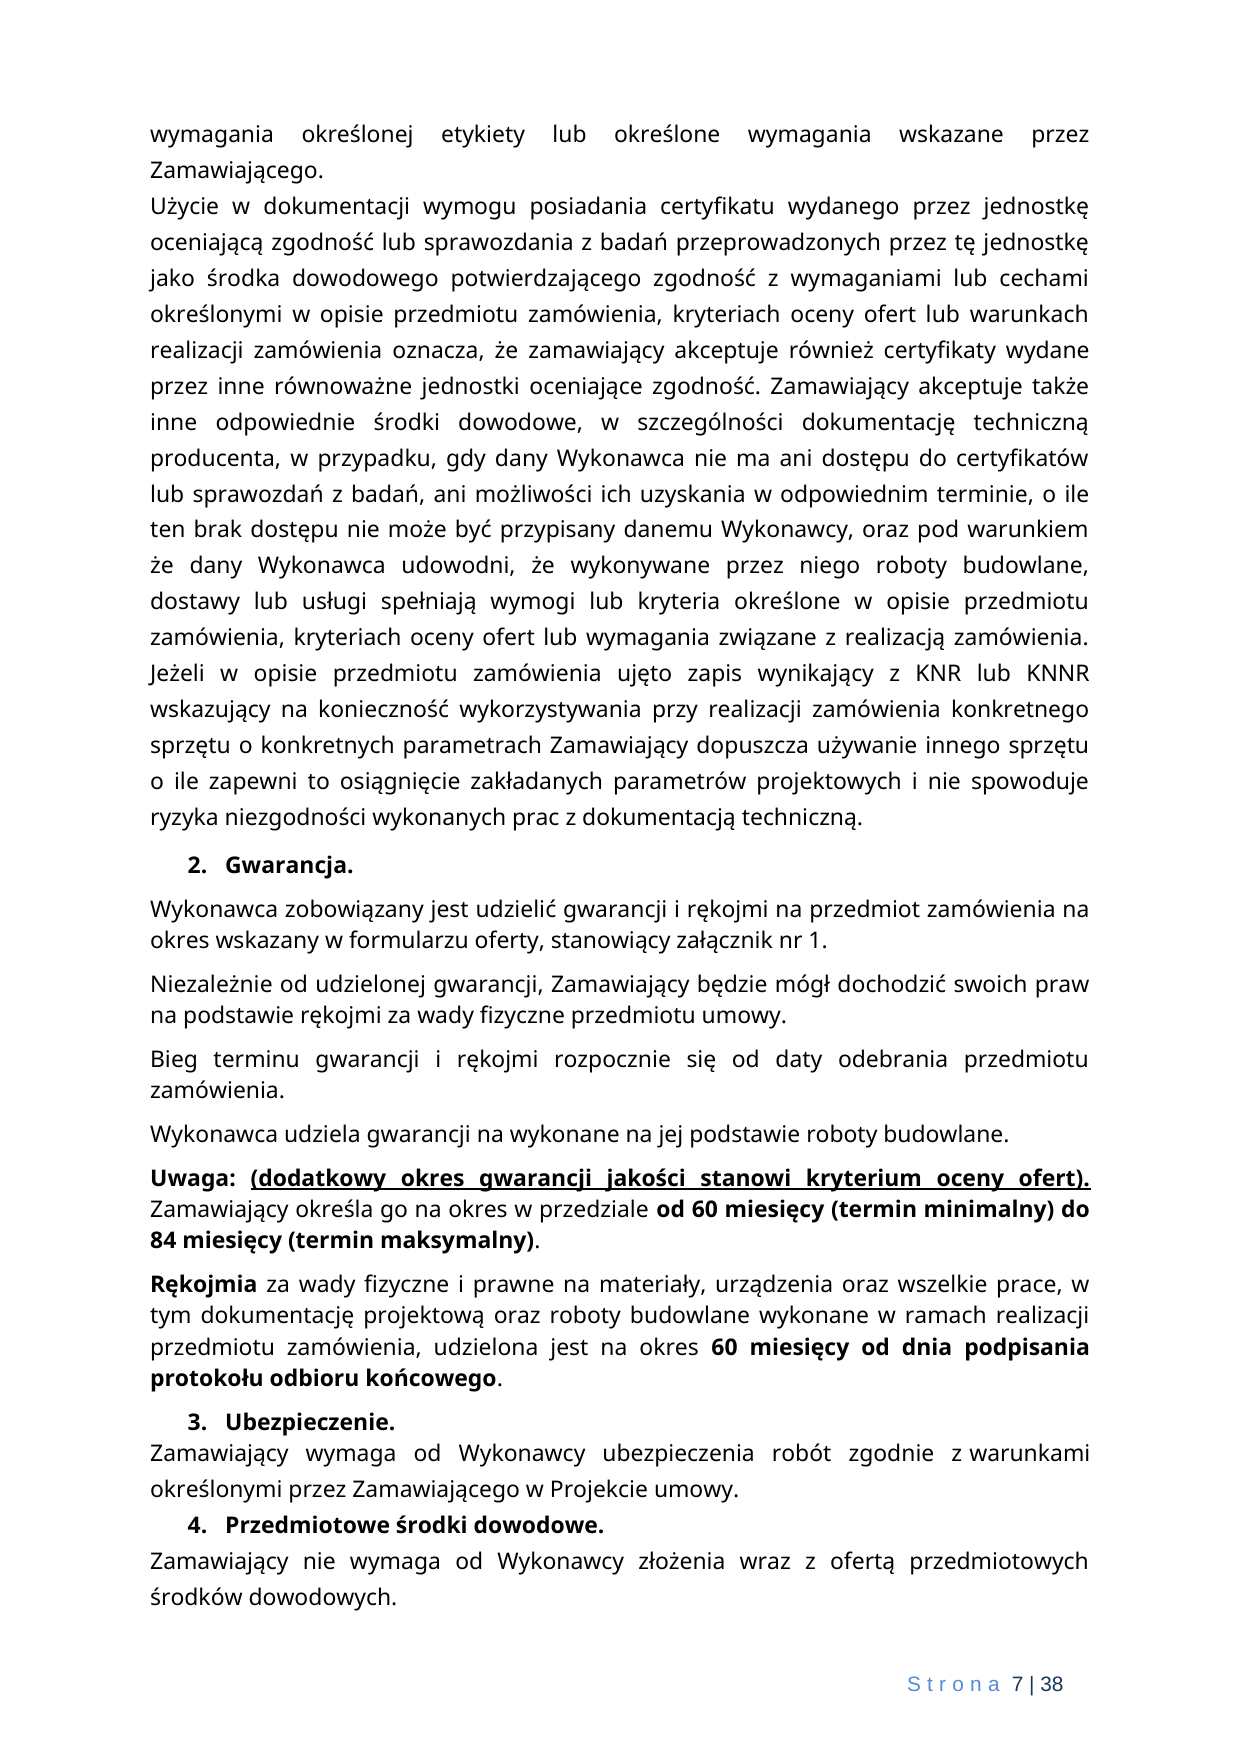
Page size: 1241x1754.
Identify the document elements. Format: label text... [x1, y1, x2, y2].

text Uwaga: (dodatkowy okres gwarancji jakości stanowi kryterium oceny ofert). Zamawiający określa go na okres w przedziale od 60 miesięcy (termin minimalny) do 84 miesięcy (termin maksymalny). [150, 1162, 1090, 1256]
list Gwarancja. [187, 849, 1090, 881]
list Przedmiotowe środki dowodowe. [187, 1509, 1090, 1540]
text Wykonawca zobowiązany jest udzielić gwarancji i rękojmi na przedmiot zamówienia na okres wskazany w formularzu oferty, stanowiący załącznik nr 1. [150, 893, 1090, 956]
text Niezależnie od udzielonej gwarancji, Zamawiający będzie mógł dochodzić swoich praw na podstawie rękojmi za wady fizyczne przedmiotu umowy. [150, 968, 1090, 1031]
text Rękojmia za wady fizyczne i prawne na materiały, urządzenia oraz wszelkie prace, w tym dokumentację projektową oraz roboty budowlane wykonane w ramach realizacji przedmiotu zamówienia, udzielona jest na okres 60 miesięcy od dnia podpisania protokołu odbioru końcowego. [150, 1268, 1090, 1393]
list Zamawiający nie wymaga od Wykonawcy złożenia wraz z ofertą przedmiotowych środków dowodowych. [150, 1545, 1090, 1612]
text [150, 118, 1090, 185]
list Ubezpieczenie. [187, 1406, 1090, 1437]
text Wykonawca udziela gwarancji na wykonane na jej podstawie roboty budowlane. [150, 1118, 1090, 1149]
text Zamawiający wymaga od Wykonawcy ubezpieczenia robót zgodnie z warunkami określonymi przez Zamawiającego w Projekcie umowy. [150, 1437, 1090, 1504]
text Bieg terminu gwarancji i rękojmi rozpocznie się od daty odebrania przedmiotu zamówienia. [150, 1043, 1090, 1106]
text Użycie w dokumentacji wymogu posiadania certyfikatu wydanego przez jednostkę oceniającą zgodność lub sprawozdania z badań przeprowadzonych przez tę jednostkę jako środka dowodowego potwierdzającego zgodność z wymaganiami lub cechami określonymi w opisie przedmiotu zamówienia, kryteriach oceny ofert lub warunkach realizacji zamówienia oznacza, że zamawiający akceptuje również certyfikaty wydane przez inne równoważne jednostki oceniające zgodność. Zamawiający akceptuje także inne odpowiednie środki dowodowe, w szczególności dokumentację techniczną producenta, w przypadku, gdy dany Wykonawca nie ma ani dostępu do certyfikatów lub sprawozdań z badań, ani możliwości ich uzyskania w odpowiednim terminie, o ile ten brak dostępu nie może być przypisany danemu Wykonawcy, oraz pod warunkiem że dany Wykonawca udowodni, że wykonywane przez niego roboty budowlane, dostawy lub usługi spełniają wymogi lub kryteria określone w opisie przedmiotu zamówienia, kryteriach oceny ofert lub wymagania związane z realizacją zamówienia. Jeżeli w opisie przedmiotu zamówienia ujęto zapis wynikający z KNR lub KNNR wskazujący na konieczność wykorzystywania przy realizacji zamówienia konkretnego sprzętu o konkretnych parametrach Zamawiający dopuszcza używanie innego sprzętu o ile zapewni to osiągnięcie zakładanych parametrów projektowych i nie spowoduje ryzyka niezgodności wykonanych prac z dokumentacją techniczną. [150, 190, 1090, 832]
